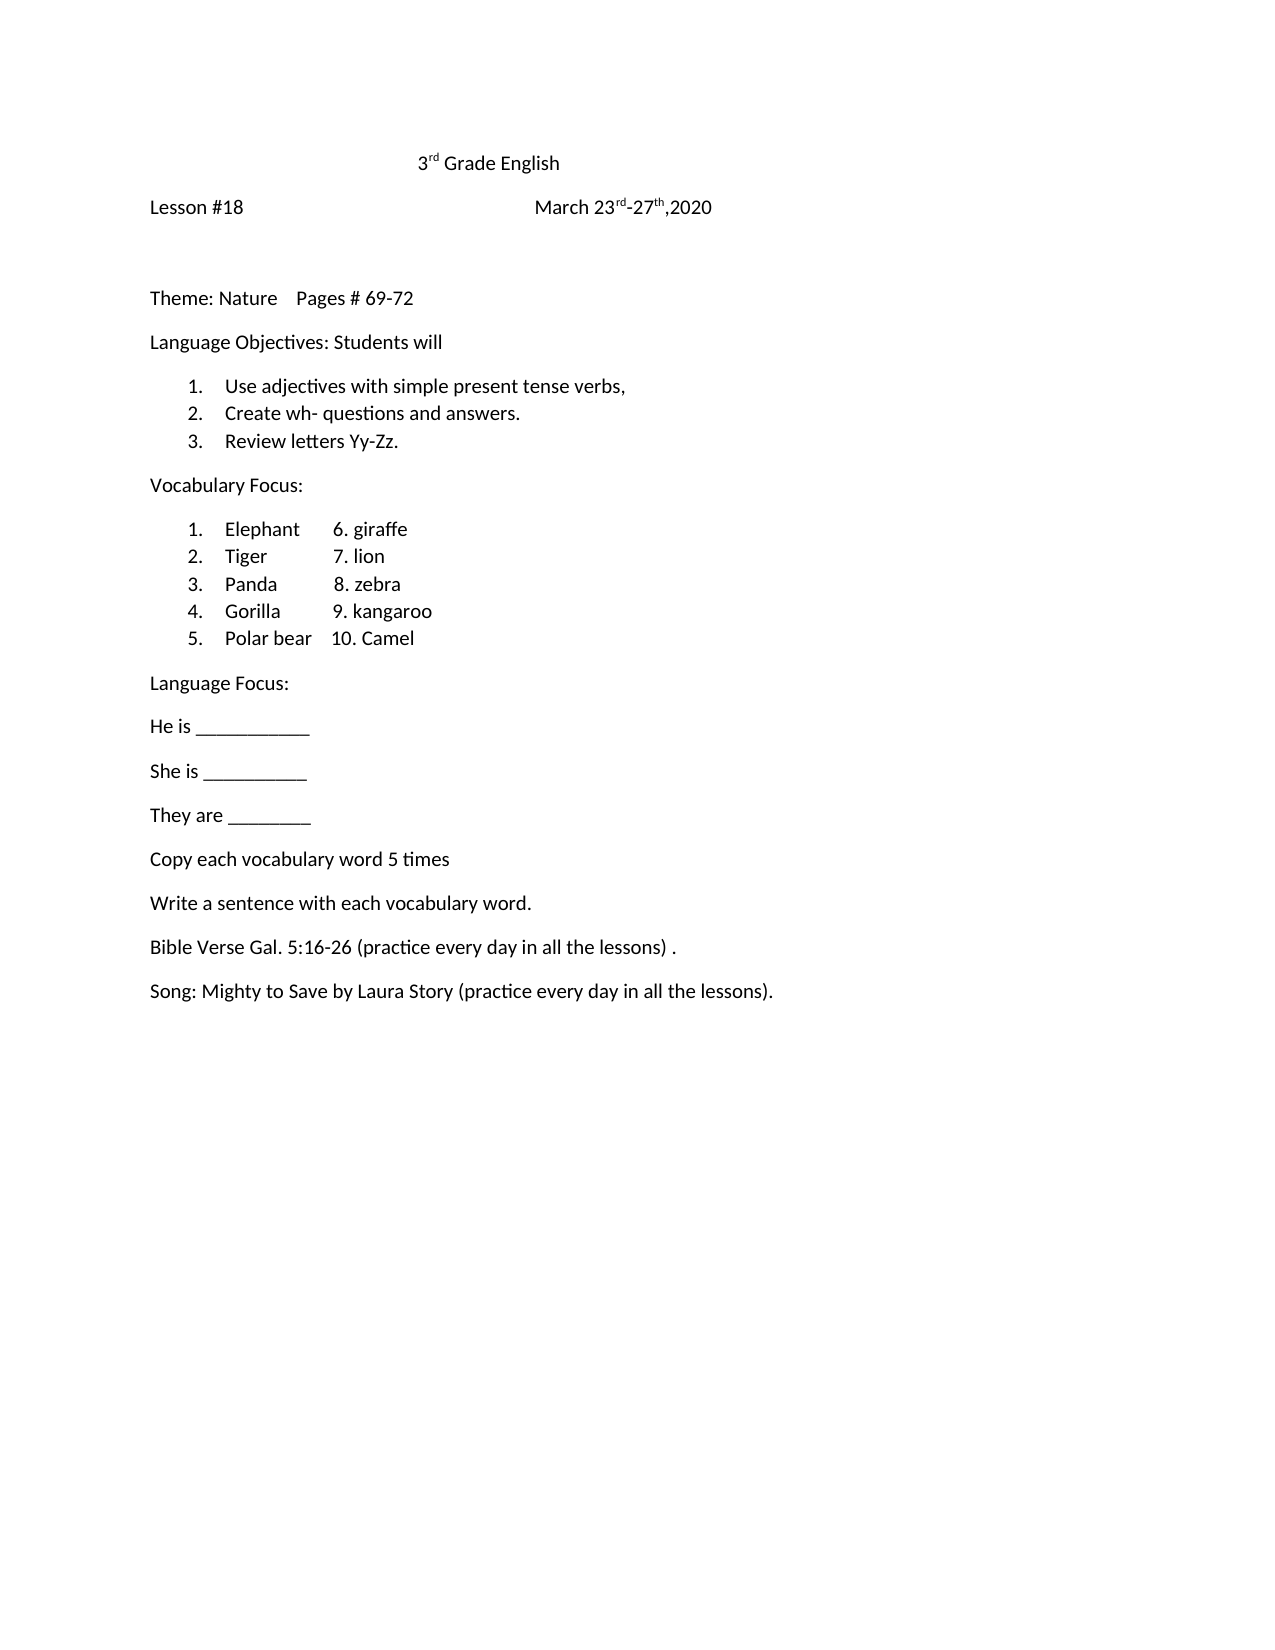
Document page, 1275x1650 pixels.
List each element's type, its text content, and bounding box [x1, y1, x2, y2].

text They are ________ [150, 802, 1125, 827]
list Elephant 6. giraffe [187, 516, 1125, 541]
text He is ___________ [150, 714, 1125, 739]
text Language Focus: [150, 670, 1125, 695]
list Panda 8. zebra [187, 571, 1125, 596]
text Vocabulary Focus: [150, 472, 1125, 497]
text She is __________ [150, 758, 1125, 783]
text Bible Verse Gal. 5:16-26 (practice every day in all the lessons) . [150, 934, 1125, 959]
text Write a sentence with each vocabulary word. [150, 890, 1125, 915]
text Language Objectives: Students will [150, 329, 1125, 354]
list Review letters Yy-Zz. [187, 428, 1125, 453]
text Song: Mighty to Save by Laura Story (practice every day in all the lessons). [150, 978, 1125, 1003]
text 3rd Grade English [150, 150, 1125, 175]
text Theme: Nature Pages # 69-72 [150, 285, 1125, 310]
list Gorilla 9. kangaroo [187, 598, 1125, 624]
list Tiger 7. lion [187, 543, 1125, 569]
list Create wh- questions and answers. [187, 401, 1125, 426]
text Copy each vocabulary word 5 times [150, 846, 1125, 871]
list Use adjectives with simple present tense verbs, [187, 373, 1125, 398]
text Lesson #18 March 23rd-27th,2020 [150, 194, 1125, 219]
list Polar bear 10. Camel [187, 626, 1125, 651]
